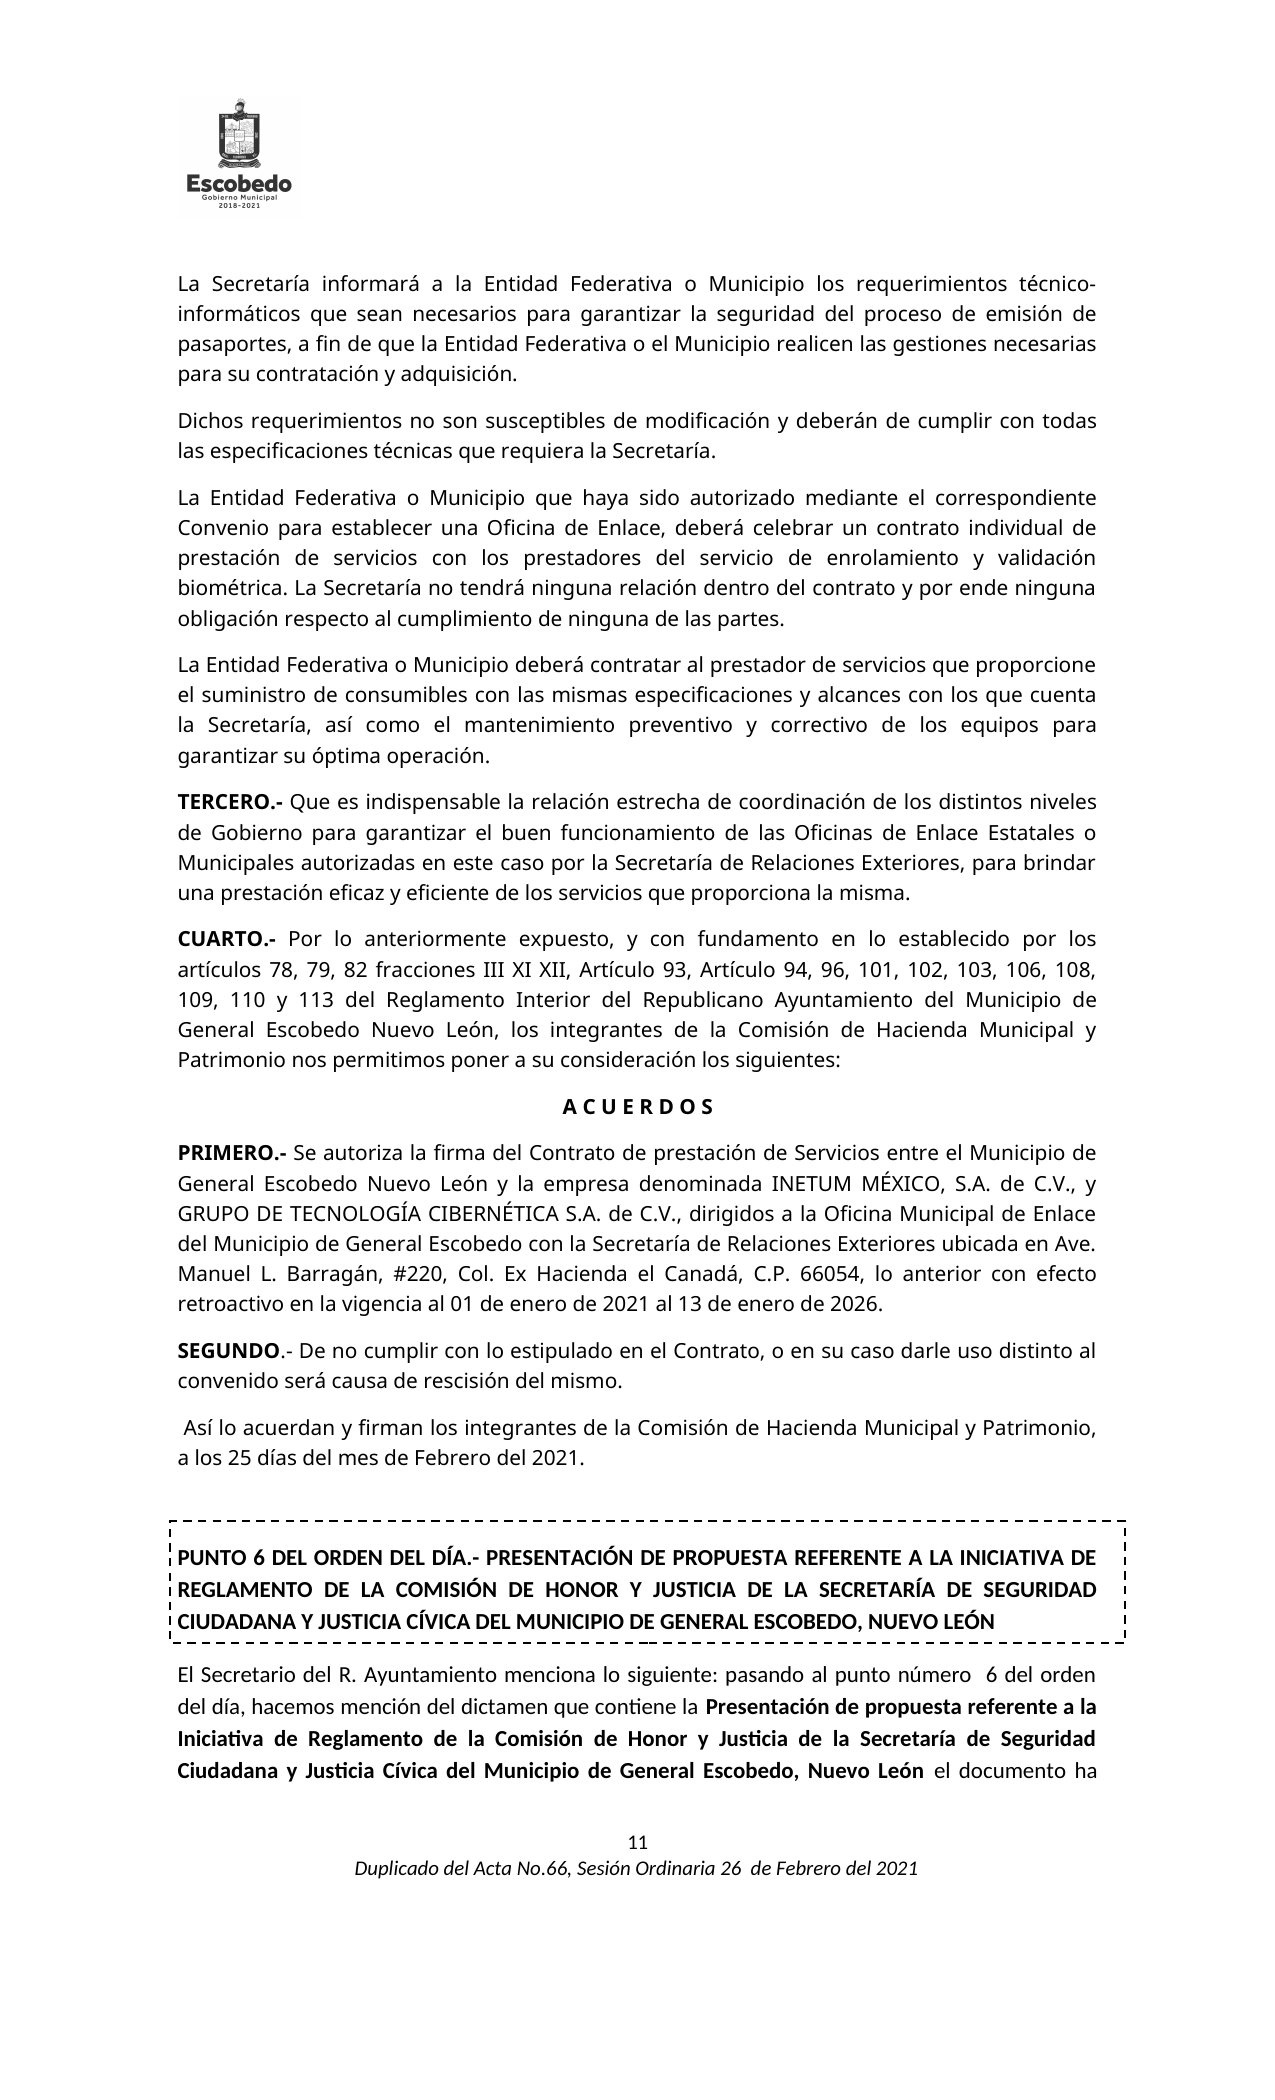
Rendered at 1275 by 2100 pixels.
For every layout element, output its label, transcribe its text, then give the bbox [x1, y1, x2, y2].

picture [177, 95, 301, 219]
text PRIMERO.- Se autoriza la firma del Contrato de prestación de Servicios entre el Municipio de General Escobedo Nuevo León y la empresa denominada INETUM MÉXICO, S.A. de C.V., y GRUPO DE TECNOLOGÍA CIBERNÉTICA S.A. de C.V., dirigidos a la Oficina Municipal de Enlace del Municipio de General Escobedo con la Secretaría de Relaciones Exteriores ubicada en Ave. Manuel L. Barragán, #220, Col. Ex Hacienda el Canadá, C.P. 66054, lo anterior con efecto retroactivo en la vigencia al 01 de enero de 2021 al 13 de enero de 2026. [177, 1138, 1098, 1317]
text A C U E R D O S [177, 1092, 1098, 1120]
text Así lo acuerdan y firman los integrantes de la Comisión de Hacienda Municipal y Patrimonio, a los 25 días del mes de Febrero del 2021. [177, 1413, 1098, 1471]
text La Entidad Federativa o Municipio deberá contratar al prestador de servicios que proporcione el suministro de consumibles con las mismas especificaciones y alcances con los que cuenta la Secretaría, así como el mantenimiento preventivo y correctivo de los equipos para garantizar su óptima operación. [177, 650, 1098, 769]
text CUARTO.- Por lo anteriormente expuesto, y con fundamento en lo establecido por los artículos 78, 79, 82 fracciones III XI XII, Artículo 93, Artículo 94, 96, 101, 102, 103, 106, 108, 109, 110 y 113 del Reglamento Interior del Republicano Ayuntamiento del Municipio de General Escobedo Nuevo León, los integrantes de la Comisión de Hacienda Municipal y Patrimonio nos permitimos poner a su consideración los siguientes: [177, 924, 1098, 1073]
text Dichos requerimientos no son susceptibles de modificación y deberán de cumplir con todas las especificaciones técnicas que requiera la Secretaría. [177, 406, 1098, 465]
text SEGUNDO.- De no cumplir con lo estipulado en el Contrato, o en su caso darle uso distinto al convenido será causa de rescisión del mismo. [177, 1336, 1098, 1394]
text La Entidad Federativa o Municipio que haya sido autorizado mediante el correspondiente Convenio para establecer una Oficina de Enlace, deberá celebrar un contrato individual de prestación de servicios con los prestadores del servicio de enrolamiento y validación biométrica. La Secretaría no tendrá ninguna relación dentro del contrato y por ende ninguna obligación respecto al cumplimiento de ninguna de las partes. [177, 483, 1098, 632]
text TERCERO.- Que es indispensable la relación estrecha de coordinación de los distintos niveles de Gobierno para garantizar el buen funcionamiento de las Oficinas de Enlace Estatales o Municipales autorizadas en este caso por la Secretaría de Relaciones Exteriores, para brindar una prestación eficaz y eficiente de los servicios que proporciona la misma. [177, 787, 1098, 906]
text PUNTO 6 DEL ORDEN DEL DÍA.- PRESENTACIÓN DE PROPUESTA REFERENTE A LA INICIATIVA DE REGLAMENTO DE LA COMISIÓN DE HONOR Y JUSTICIA DE LA SECRETARÍA DE SEGURIDAD CIUDADANA Y JUSTICIA CÍVICA DEL MUNICIPIO DE GENERAL ESCOBEDO, NUEVO LEÓN [177, 1543, 1098, 1635]
text La Secretaría informará a la Entidad Federativa o Municipio los requerimientos técnico-informáticos que sean necesarios para garantizar la seguridad del proceso de emisión de pasaportes, a fin de que la Entidad Federativa o el Municipio realicen las gestiones necesarias para su contratación y adquisición. [177, 269, 1098, 388]
